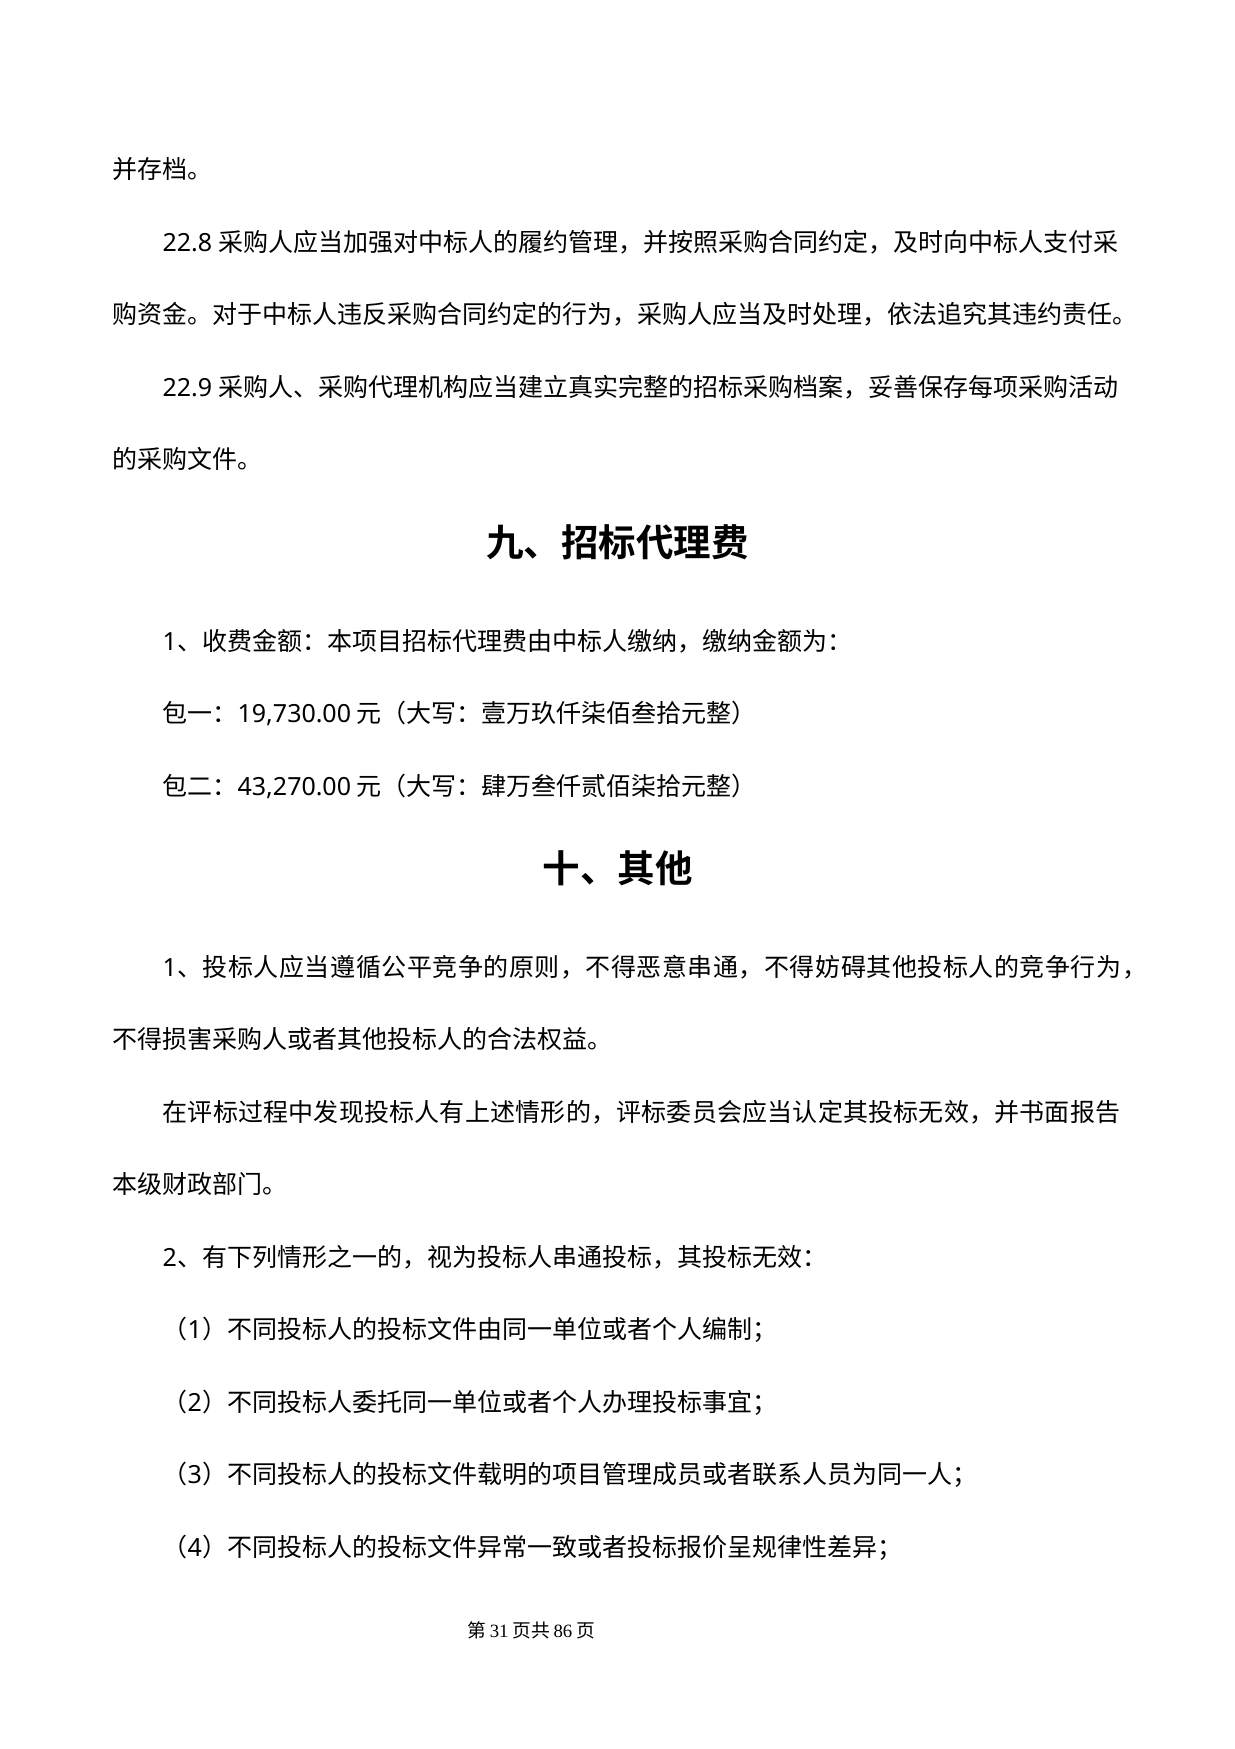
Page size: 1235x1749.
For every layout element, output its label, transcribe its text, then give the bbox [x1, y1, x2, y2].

text 2、有下列情形之一的，视为投标人串通投标，其投标无效： [112, 1237, 1122, 1273]
text 22.8 采购人应当加强对中标人的履约管理，并按照采购合同约定，及时向中标人支付采购资金。对于中标人违反采购合同约定的行为，采购人应当及时处理，依法追究其违约责任。 [112, 222, 1122, 331]
text 包二：43,270.00元（大写：肆万叁仟贰佰柒拾元整） [112, 766, 1122, 802]
text 22.9 采购人、采购代理机构应当建立真实完整的招标采购档案，妥善保存每项采购活动的采购文件。 [112, 367, 1122, 476]
text （4）不同投标人的投标文件异常一致或者投标报价呈规律性差异； [112, 1527, 1122, 1563]
text 1、投标人应当遵循公平竞争的原则，不得恶意串通，不得妨碍其他投标人的竞争行为，不得损害采购人或者其他投标人的合法权益。 [112, 947, 1122, 1056]
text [112, 150, 1122, 186]
text 1、收费金额：本项目招标代理费由中标人缴纳，缴纳金额为： [112, 621, 1122, 657]
text 包一：19,730.00元（大写：壹万玖仟柒佰叁拾元整） [112, 693, 1122, 730]
text （1）不同投标人的投标文件由同一单位或者个人编制； [112, 1309, 1122, 1346]
title 十、其他 [112, 838, 1122, 893]
text （2）不同投标人委托同一单位或者个人办理投标事宜； [112, 1382, 1122, 1418]
text （3）不同投标人的投标文件载明的项目管理成员或者联系人员为同一人； [112, 1454, 1122, 1491]
title 九、招标代理费 [112, 512, 1122, 567]
text 在评标过程中发现投标人有上述情形的，评标委员会应当认定其投标无效，并书面报告本级财政部门。 [112, 1092, 1122, 1201]
